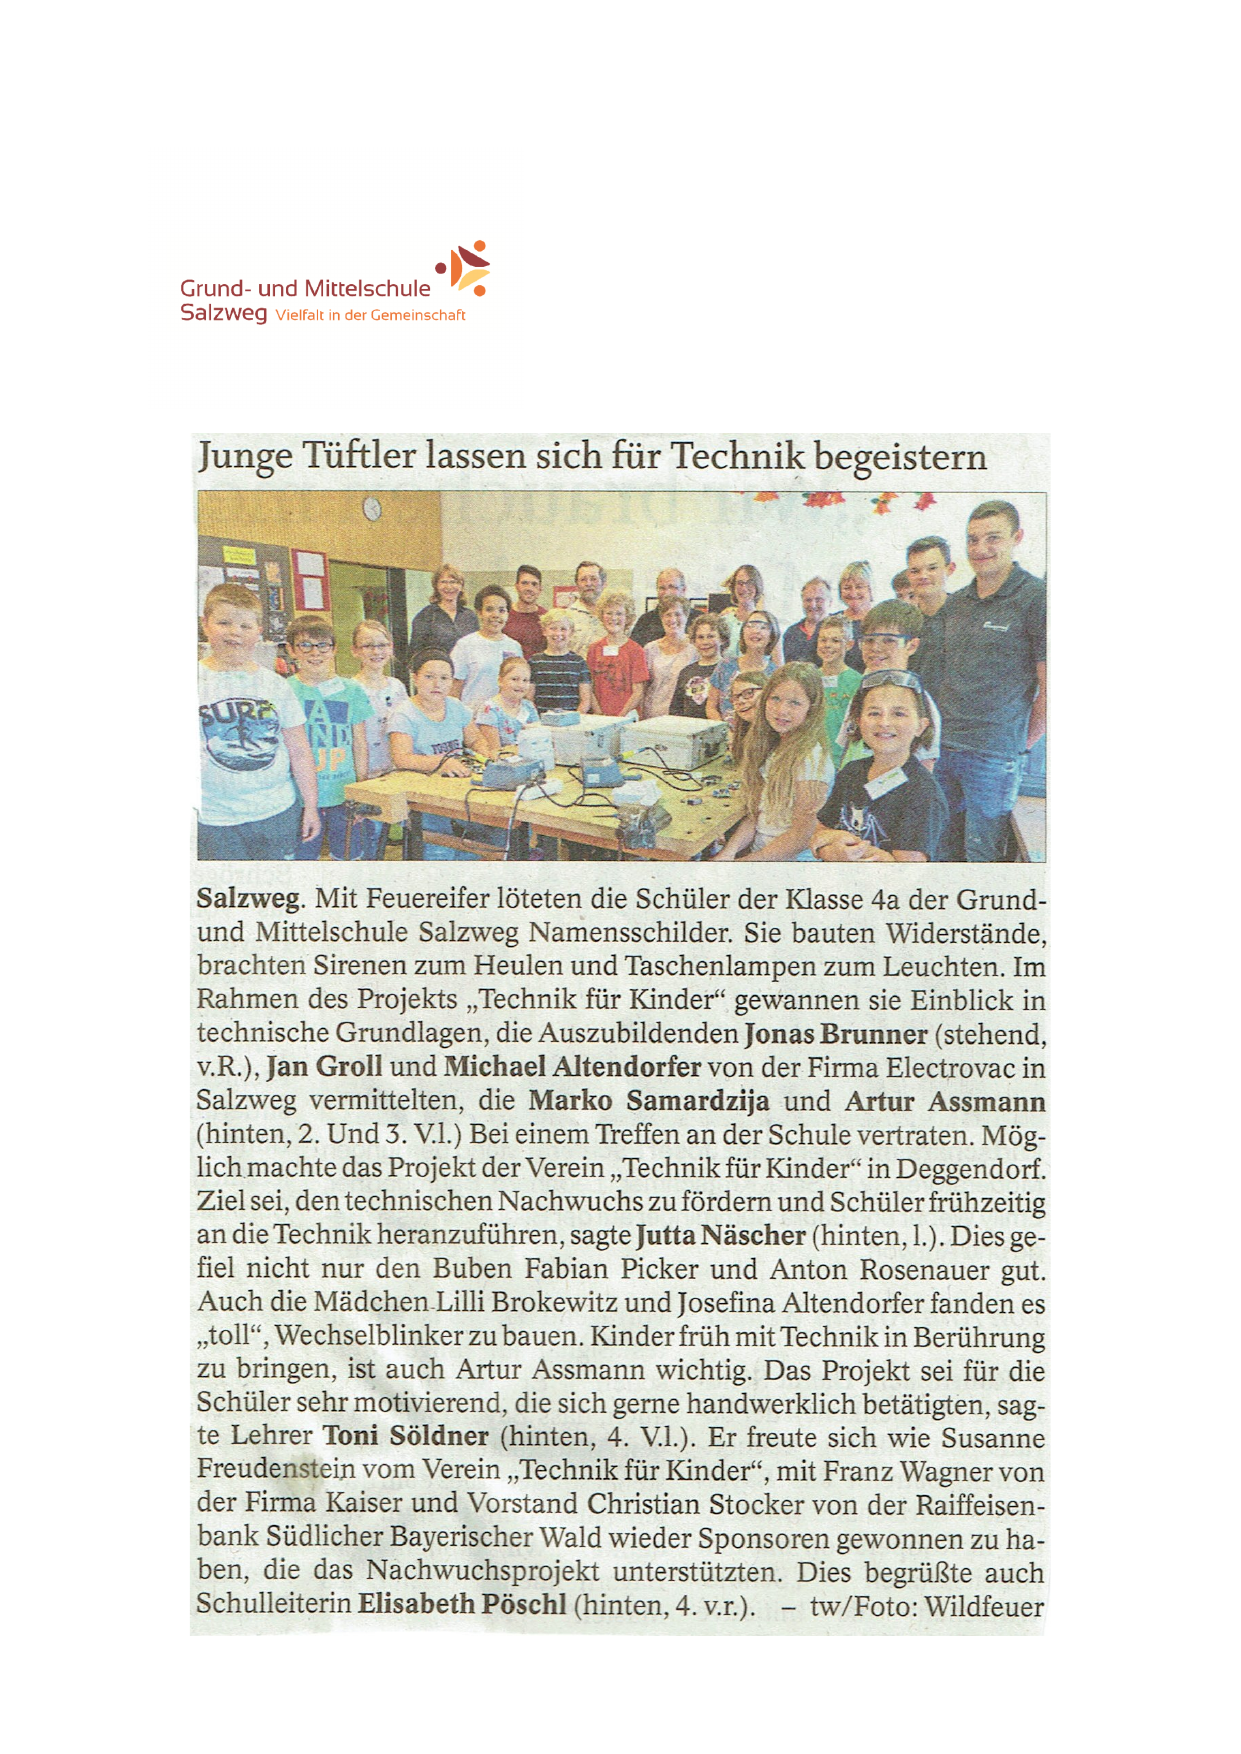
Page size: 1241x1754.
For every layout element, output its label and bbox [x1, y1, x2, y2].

picture [189, 433, 1051, 1636]
